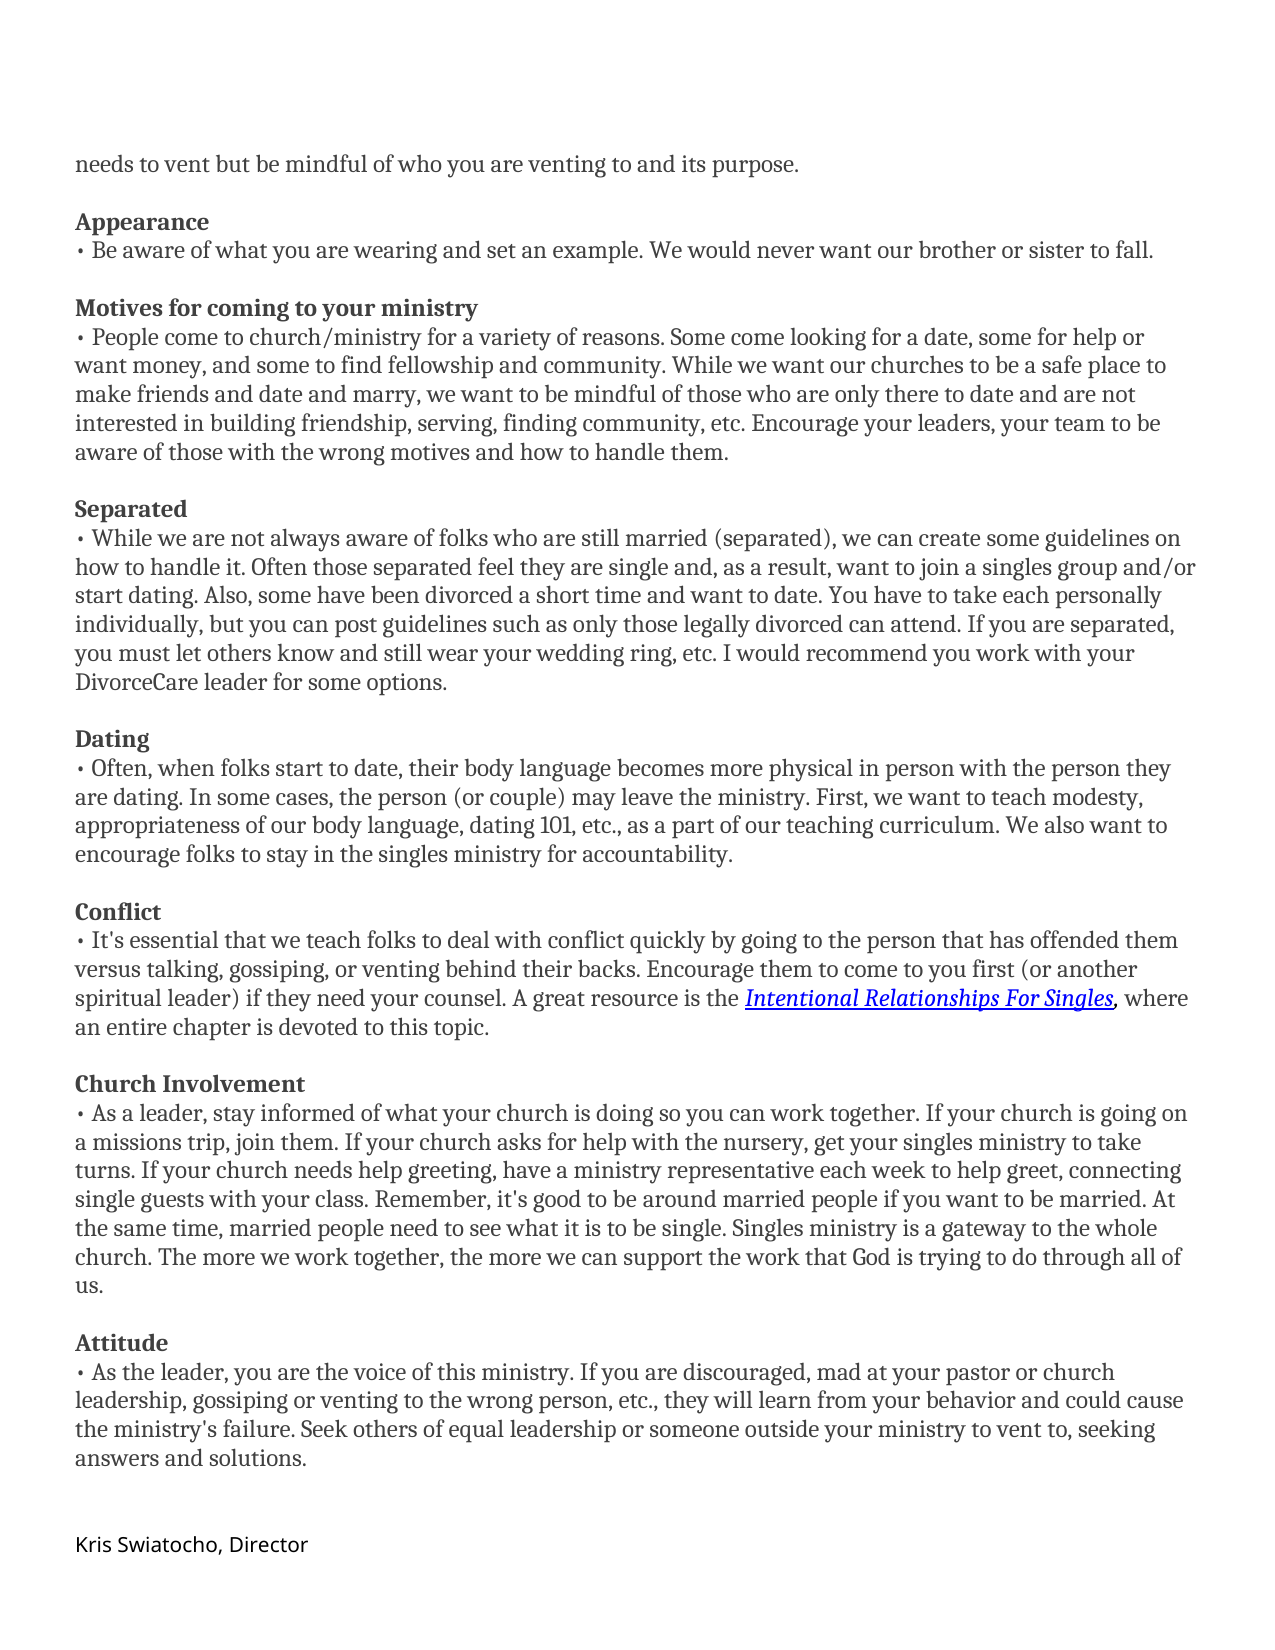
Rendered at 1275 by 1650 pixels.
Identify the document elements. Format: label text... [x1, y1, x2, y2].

text • While we are not always aware of folks who are still married (separated), we can create some guidelines on how to handle it. Often those separated feel they are single and, as a result, want to join a singles group and/or start dating. Also, some have been divorced a short time and want to date. You have to take each personally individually, but you can post guidelines such as only those legally divorced can attend. If you are separated, you must let others know and still wear your wedding ring, etc. I would recommend you work with your DivorceCare leader for some options. [75, 524, 1200, 696]
text • As the leader, you are the voice of this ministry. If you are discouraged, mad at your pastor or church leadership, gossiping or venting to the wrong person, etc., they will learn from your behavior and could cause the ministry's failure. Seek others of equal leadership or someone outside your ministry to vent to, seeking answers and solutions. [75, 1357, 1200, 1472]
text • As a leader, stay informed of what your church is doing so you can work together. If your church is going on a missions trip, join them. If your church asks for help with the nursery, get your singles ministry to take turns. If your church needs help greeting, have a ministry representative each week to help greet, connecting single guests with your class. Remember, it's good to be around married people if you want to be married. At the same time, married people need to see what it is to be single. Singles ministry is a gateway to the whole church. The more we work together, the more we can support the work that God is trying to do through all of us. [75, 1099, 1200, 1300]
text Conflict [75, 897, 1200, 926]
text Dating [75, 725, 1200, 754]
text Attitude [75, 1329, 1200, 1357]
text • People come to church/ministry for a variety of reasons. Some come looking for a date, some for help or want money, and some to find fellowship and community. While we want our churches to be a safe place to make friends and date and marry, we want to be mindful of those who are only there to date and are not interested in building friendship, serving, finding community, etc. Encourage your leaders, your team to be aware of those with the wrong motives and how to handle them. [75, 322, 1200, 466]
text Motives for coming to your ministry [75, 294, 1200, 322]
text • It's essential that we teach folks to deal with conflict quickly by going to the person that has offended them versus talking, gossiping, or venting behind their backs. Encourage them to come to you first (or another spiritual leader) if they need your counsel. A great resource is the Intentional Relationships For Singles, where an entire chapter is devoted to this topic. [75, 926, 1200, 1041]
text • Be aware of what you are wearing and set an example. We would never want our brother or sister to fall. [75, 236, 1200, 265]
text Church Involvement [75, 1070, 1200, 1099]
text • Often, when folks start to date, their body language becomes more physical in person with the person they are dating. In some cases, the person (or couple) may leave the ministry. First, we want to teach modesty, appropriateness of our body language, dating 101, etc., as a part of our teaching curriculum. We also want to encourage folks to stay in the singles ministry for accountability. [75, 754, 1200, 869]
text Appearance [75, 207, 1200, 236]
text Separated [75, 495, 1200, 524]
text Kris Swiatocho, Director [75, 1530, 1200, 1558]
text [75, 150, 1200, 179]
